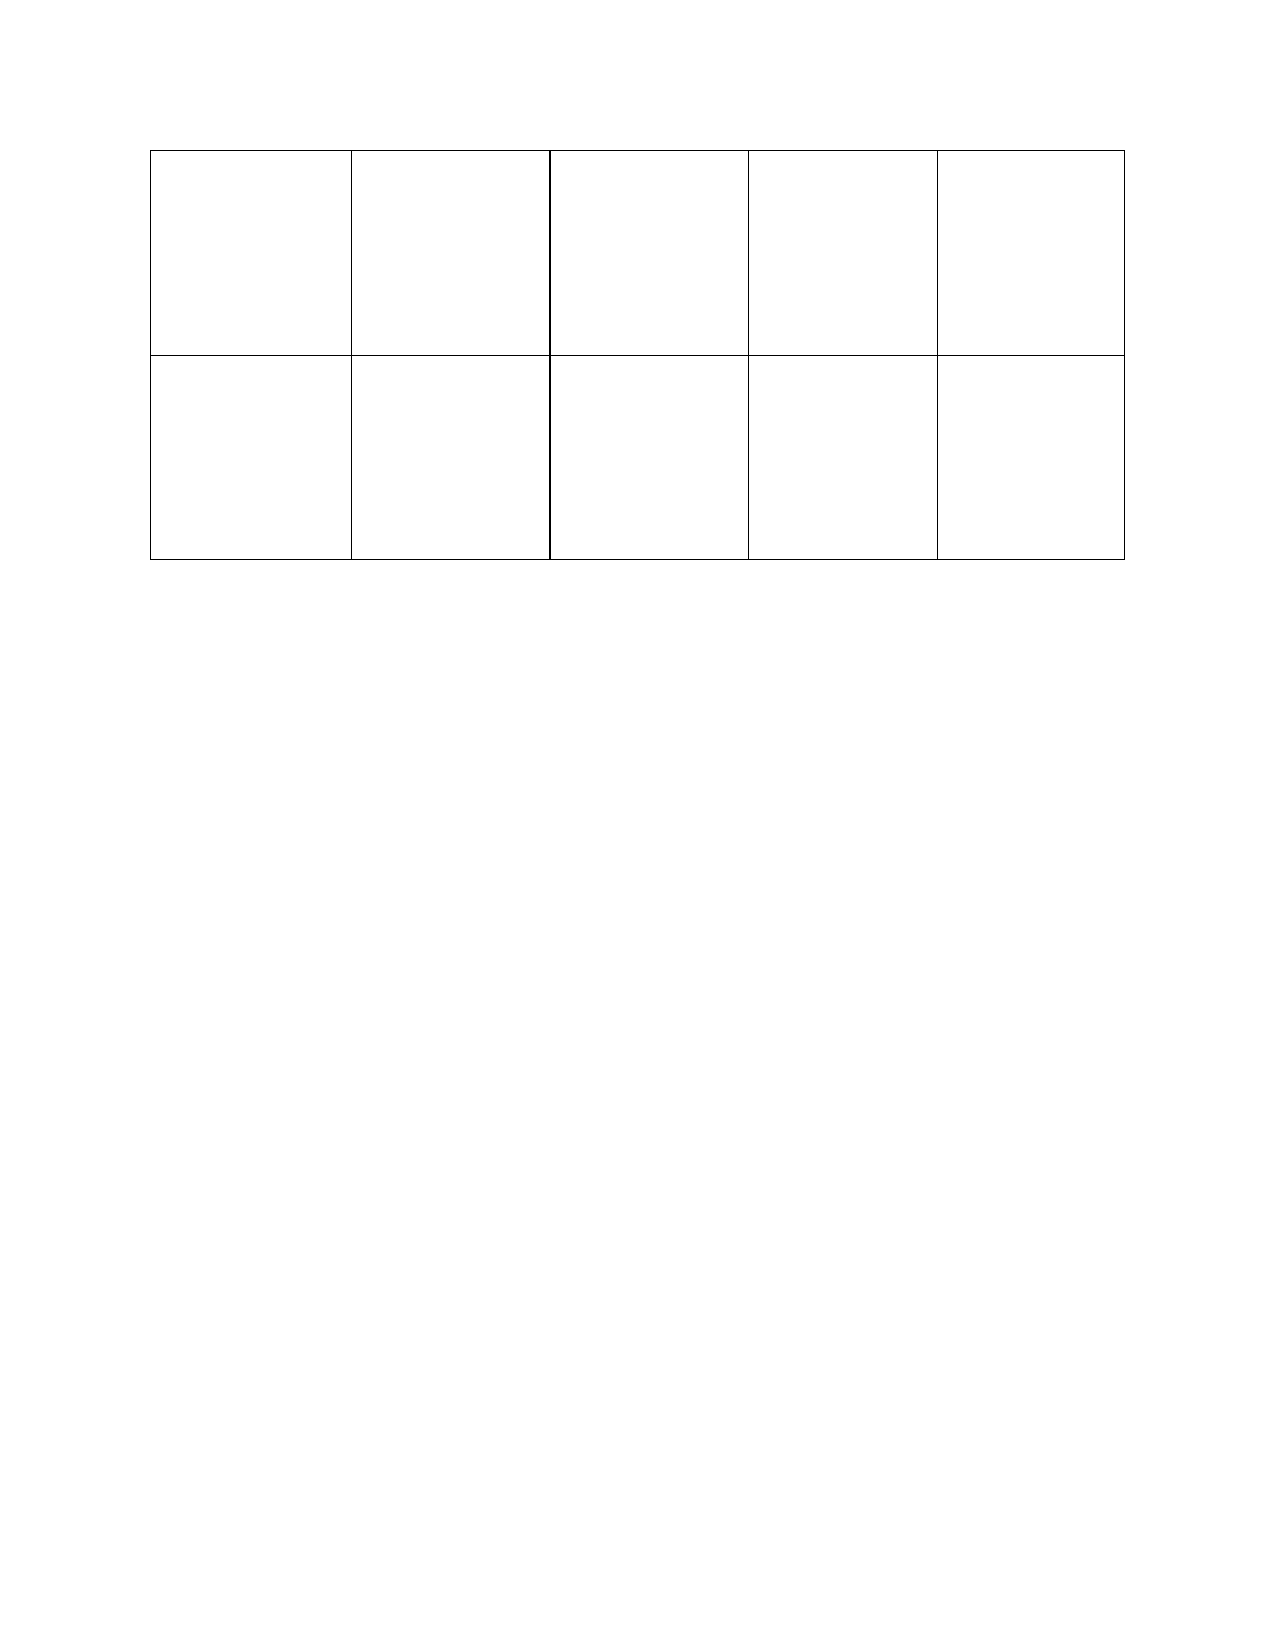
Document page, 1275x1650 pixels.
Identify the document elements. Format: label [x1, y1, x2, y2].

table_cell [749, 356, 937, 559]
table_cell [551, 356, 748, 559]
table_cell [749, 151, 937, 354]
table_cell [151, 356, 351, 559]
table_cell [352, 151, 549, 354]
table_cell [551, 151, 748, 354]
table_cell [151, 151, 351, 354]
table_cell [938, 151, 1124, 354]
table_cell [938, 356, 1124, 559]
table_cell [352, 356, 549, 559]
